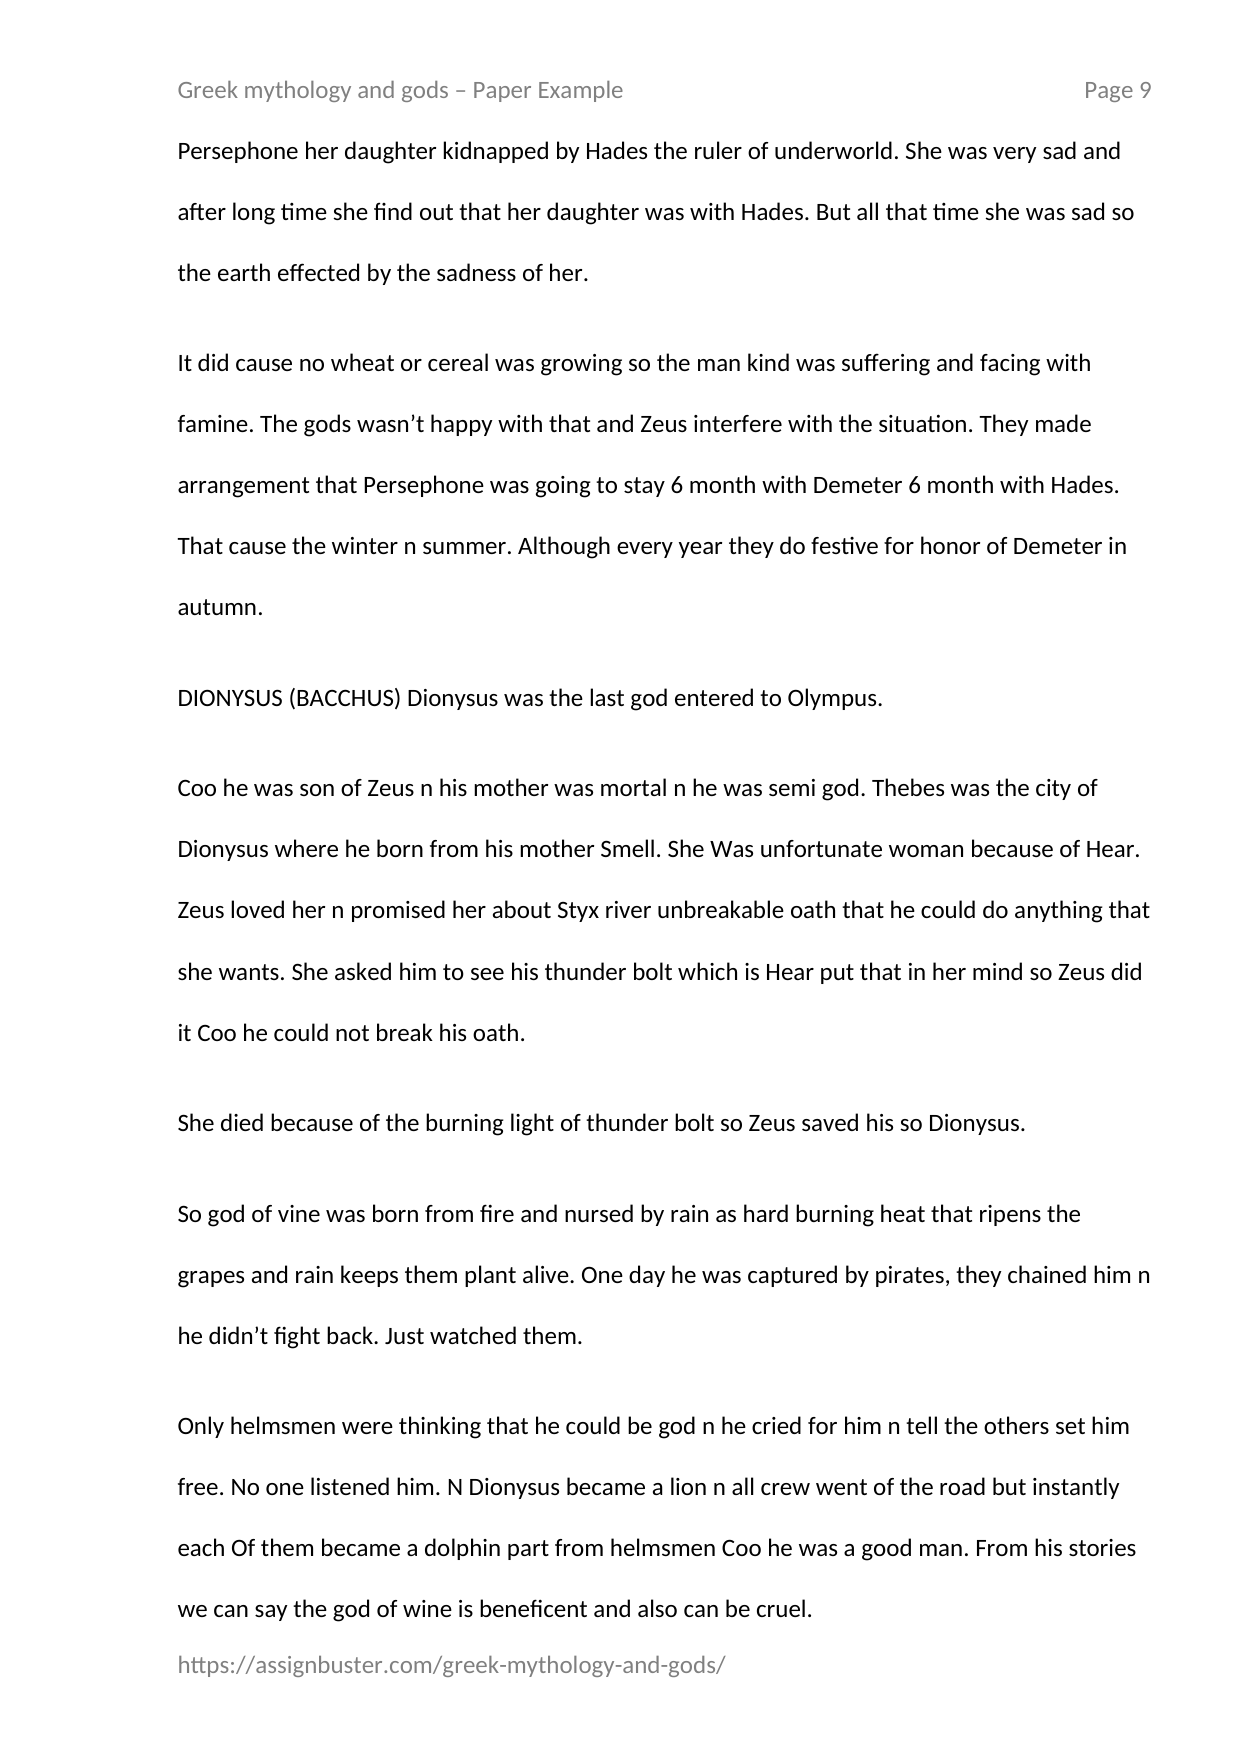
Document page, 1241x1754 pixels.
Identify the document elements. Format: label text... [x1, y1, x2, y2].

text Only helmsmen were thinking that he could be god n he cried for him n tell the others set him free. No one listened him. N Dionysus became a lion n all crew went of the road but instantly each Of them became a dolphin part from helmsmen Coo he was a good man. From his stories we can say the god of wine is beneficent and also can be cruel. [177, 1410, 1152, 1624]
text Coo he was son of Zeus n his mother was mortal n he was semi god. Thebes was the city of Dionysus where he born from his mother Smell. She Was unfortunate woman because of Hear. Zeus loved her n promised her about Styx river unbreakable oath that he could do anything that she wants. She asked him to see his thunder bolt which is Hear put that in her mind so Zeus did it Coo he could not break his oath. [177, 773, 1152, 1047]
text She died because of the burning light of thunder bolt so Zeus saved his so Dionysus. [177, 1107, 1152, 1138]
text DIONYSUS (BACCHUS) Dionysus was the last god entered to Olympus. [177, 682, 1152, 713]
text It did cause no wheat or cereal was growing so the man kind was suffering and facing with famine. The gods wasn’t happy with that and Zeus interfere with the situation. They made arrangement that Persephone was going to stay 6 month with Demeter 6 month with Hades. That cause the winter n summer. Although every year they do festive for honor of Demeter in autumn. [177, 347, 1152, 622]
text So god of vine was born from fire and nursed by rain as hard burning heat that ripens the grapes and rain keeps them plant alive. One day he was captured by pirates, they chained him n he didn’t fight back. Just watched them. [177, 1198, 1152, 1350]
text Persephone her daughter kidnapped by Hades the ruler of underworld. She was very sad and after long time she find out that her daughter was with Hades. But all that time she was sad so the earth effected by the sadness of her. [177, 135, 1152, 287]
